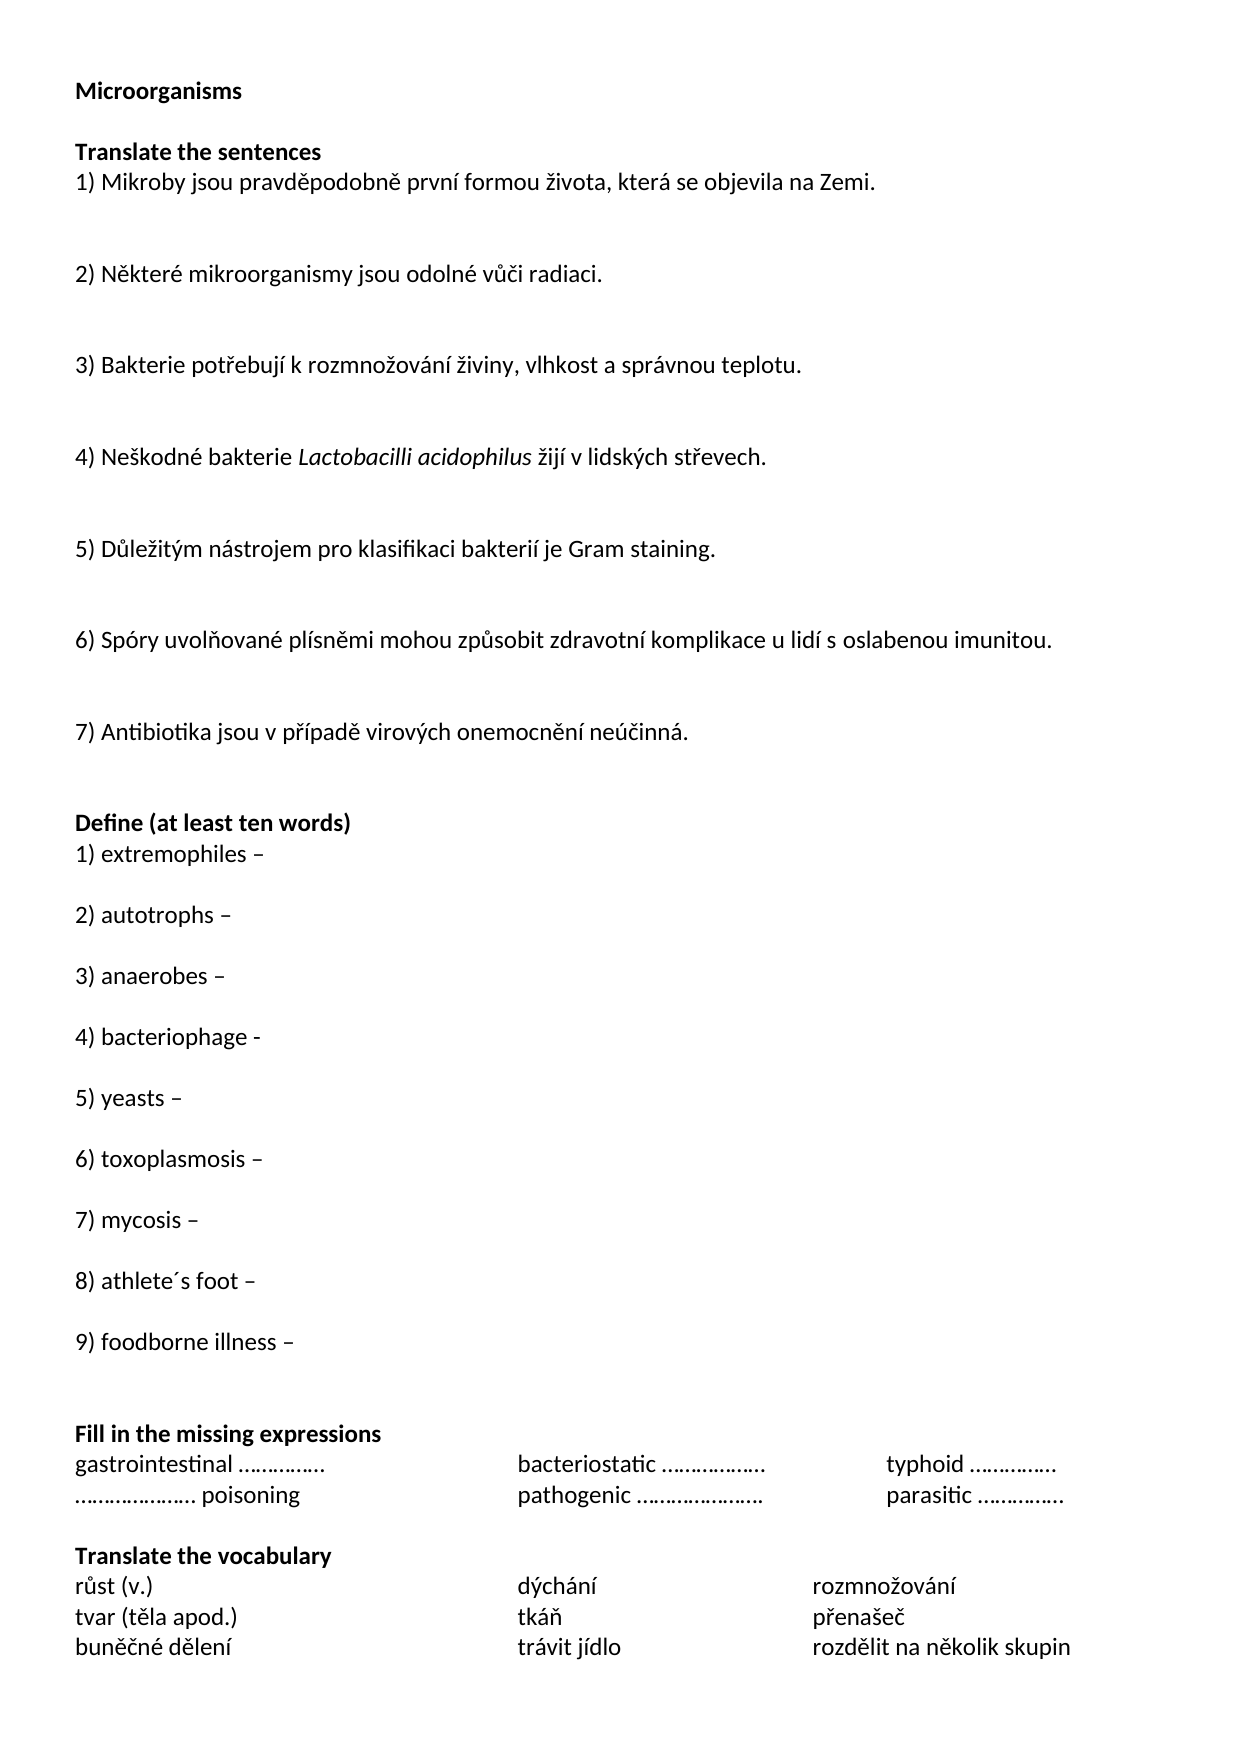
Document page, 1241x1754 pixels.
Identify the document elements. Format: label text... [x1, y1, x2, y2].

text 5) yeasts – [75, 1082, 1165, 1113]
text 2) Některé mikroorganismy jsou odolné vůči radiaci. [75, 258, 1165, 289]
text Microorganisms [75, 75, 1165, 106]
text gastrointestinal …………… bacteriostatic ……………… typhoid …………… [75, 1448, 1165, 1479]
text Translate the sentences [75, 136, 1165, 167]
text buněčné dělení trávit jídlo rozdělit na několik skupin [75, 1632, 1165, 1662]
text 4) bacteriophage - [75, 1021, 1165, 1052]
text 7) mycosis – [75, 1204, 1165, 1235]
text 8) athlete´s foot – [75, 1265, 1165, 1296]
text Translate the vocabulary [75, 1540, 1165, 1571]
text 5) Důležitým nástrojem pro klasifikaci bakterií je Gram staining. [75, 533, 1165, 563]
text růst (v.) dýchání rozmnožování [75, 1571, 1165, 1601]
text Fill in the missing expressions [75, 1418, 1165, 1448]
text 6) Spóry uvolňované plísněmi mohou způsobit zdravotní komplikace u lidí s oslabenou imunitou. [75, 624, 1165, 655]
text 4) Neškodné bakterie Lactobacilli acidophilus žijí v lidských střevech. [75, 441, 1165, 472]
text ………………… poisoning pathogenic …………………. parasitic …………… [75, 1479, 1165, 1509]
text 2) autotrophs – [75, 899, 1165, 929]
text 3) anaerobes – [75, 960, 1165, 991]
text 7) Antibiotika jsou v případě virových onemocnění neúčinná. [75, 716, 1165, 746]
text 9) foodborne illness – [75, 1326, 1165, 1357]
text Define (at least ten words) [75, 807, 1165, 838]
text 1) extremophiles – [75, 838, 1165, 868]
text 6) toxoplasmosis – [75, 1143, 1165, 1174]
text 1) Mikroby jsou pravděpodobně první formou života, která se objevila na Zemi. [75, 167, 1165, 197]
text tvar (těla apod.) tkáň přenašeč [75, 1601, 1165, 1632]
text 3) Bakterie potřebují k rozmnožování živiny, vlhkost a správnou teplotu. [75, 350, 1165, 380]
